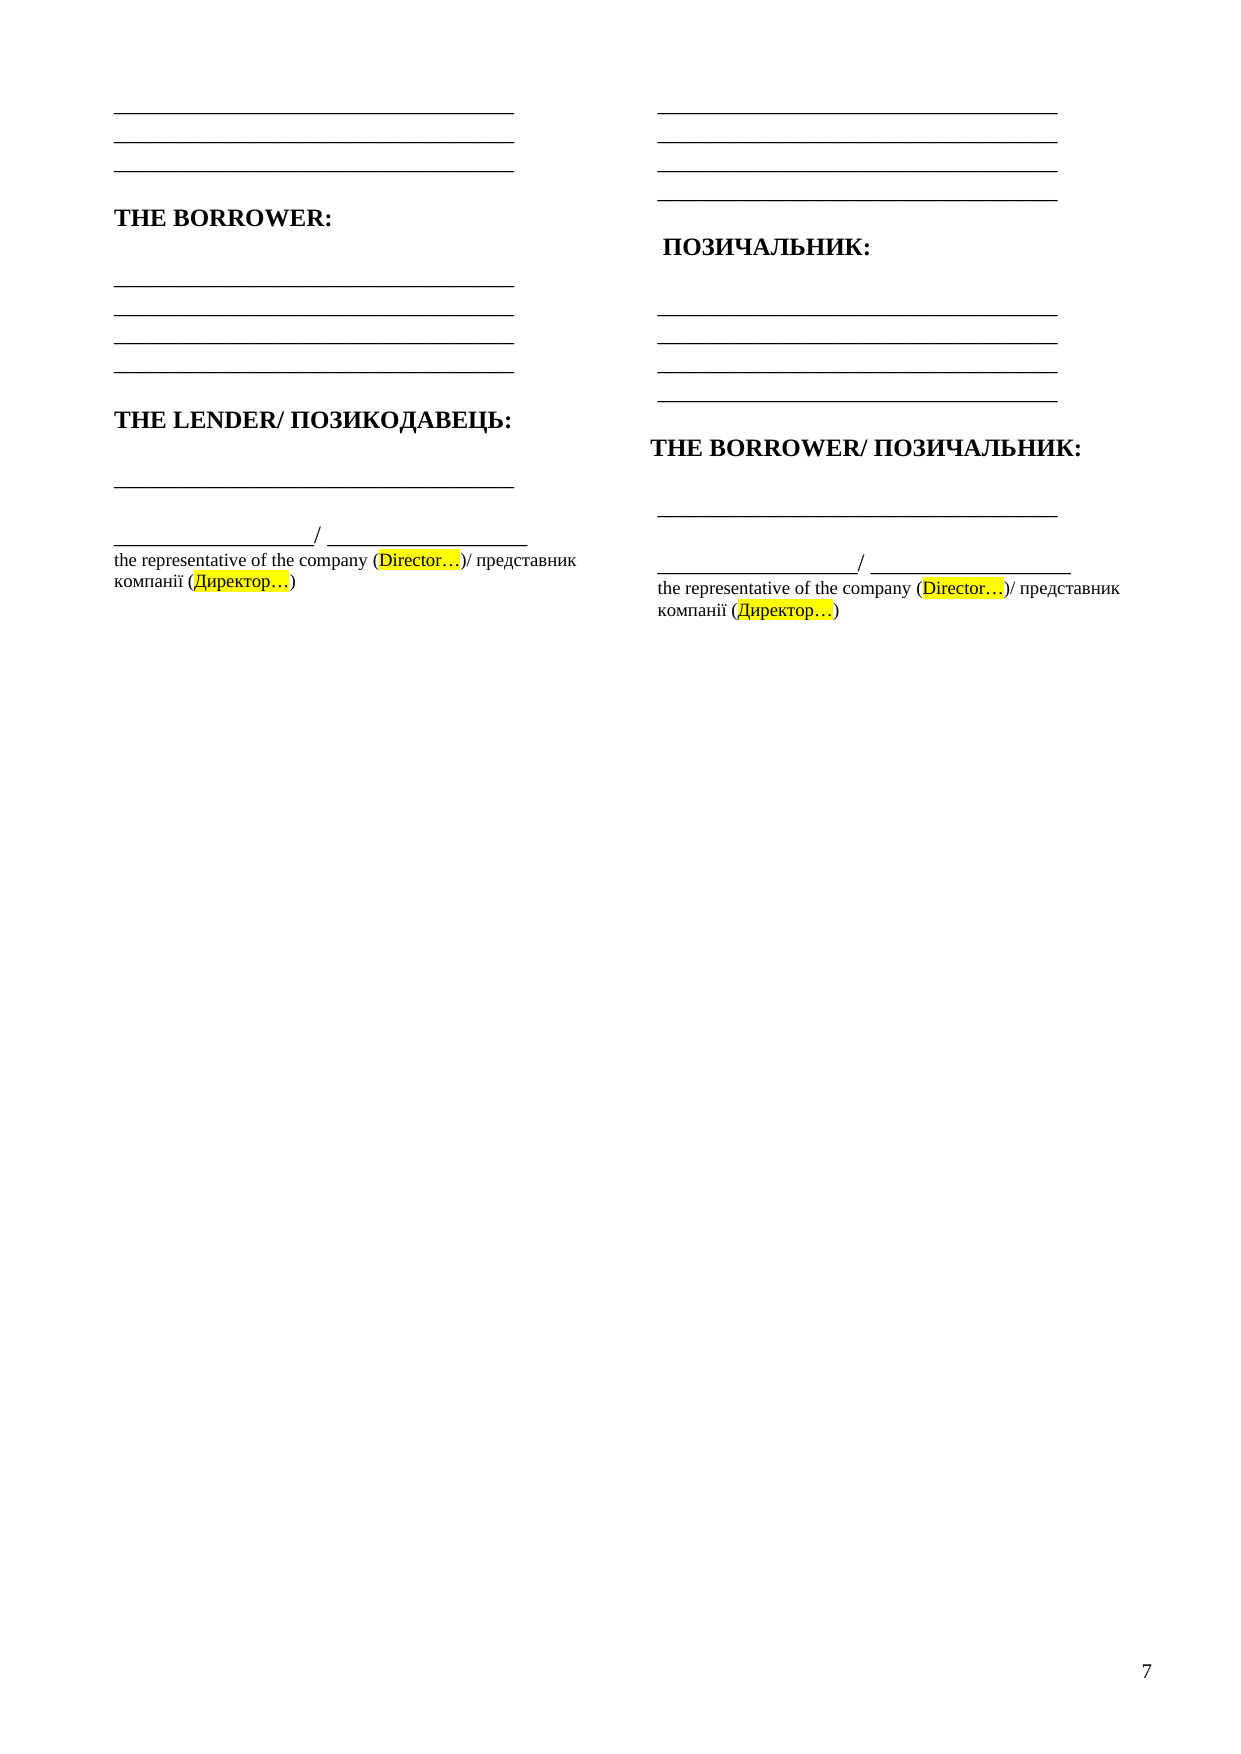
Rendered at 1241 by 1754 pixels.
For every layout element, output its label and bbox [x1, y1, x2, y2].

table_cell [646, 89, 1171, 649]
table_cell [103, 89, 646, 649]
